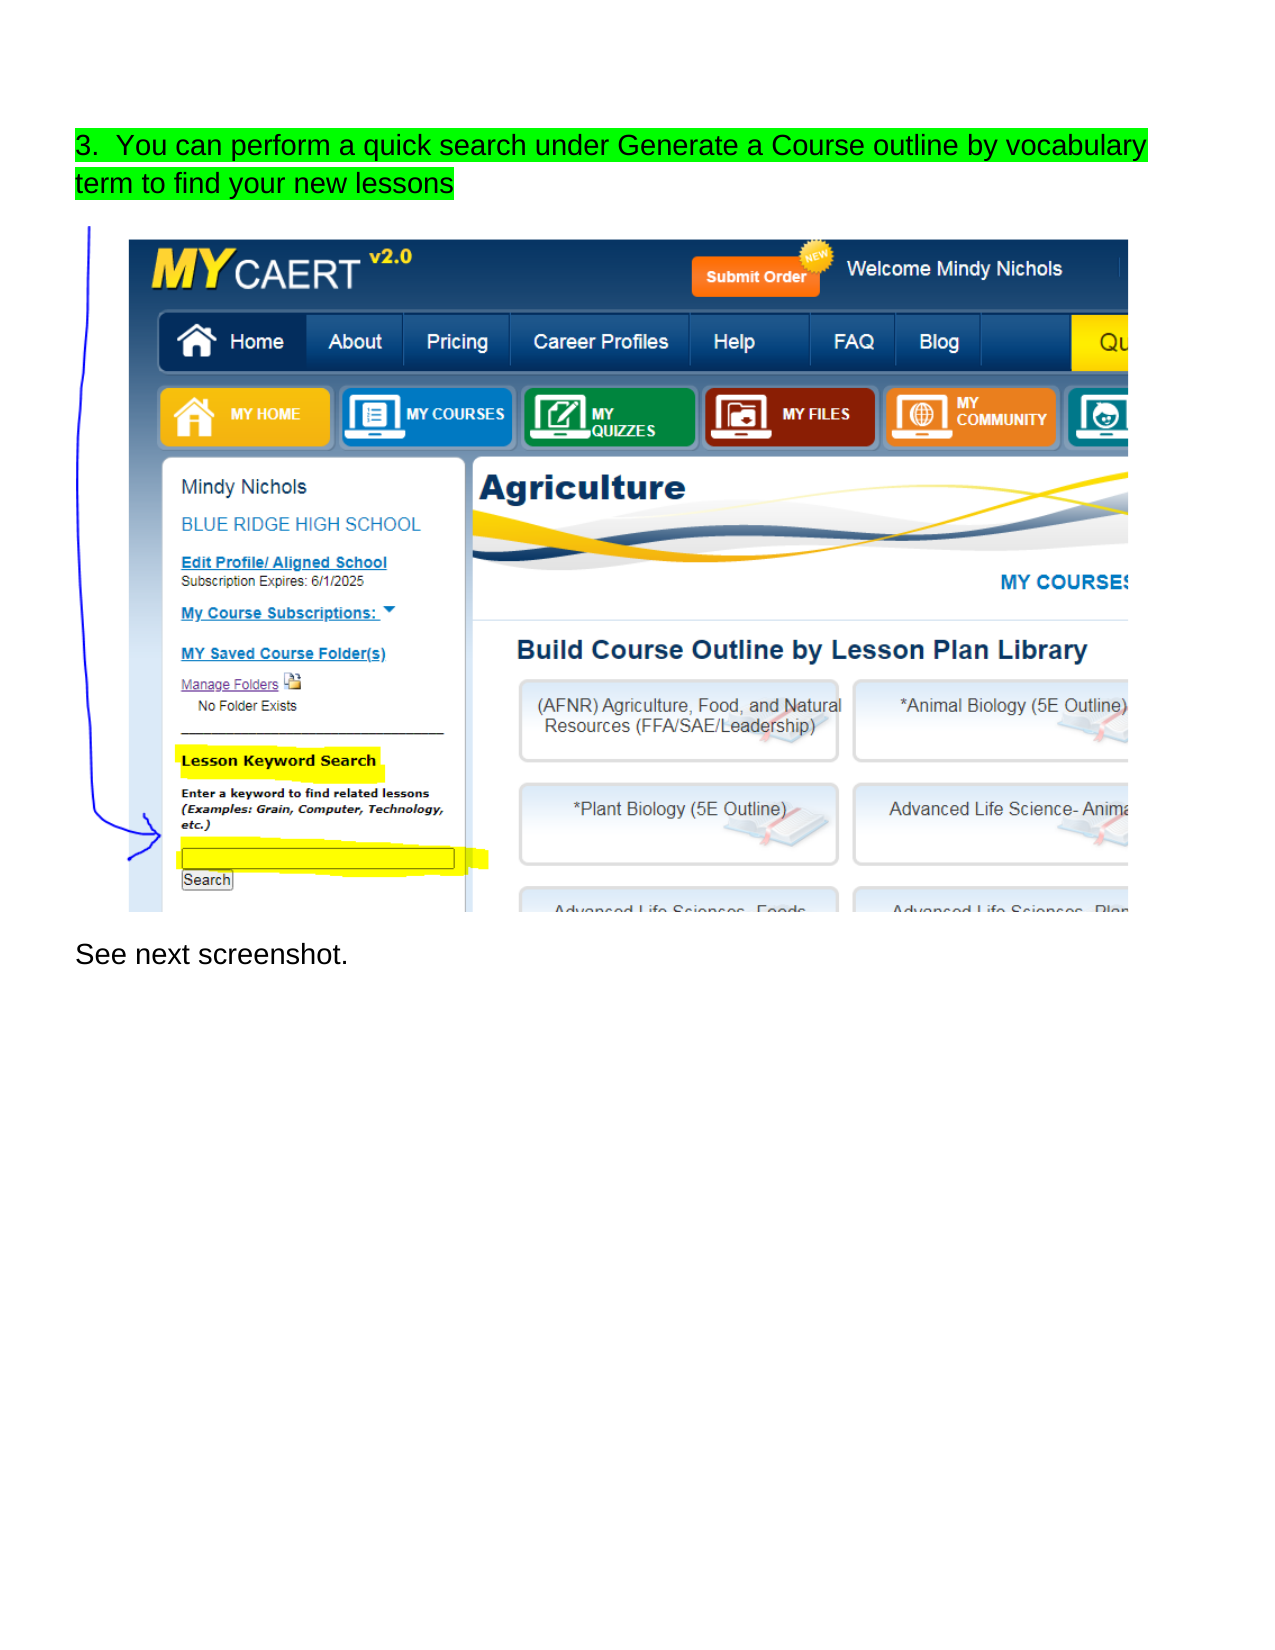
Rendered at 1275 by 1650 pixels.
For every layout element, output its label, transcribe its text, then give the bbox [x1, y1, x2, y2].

text 3. You can perform a quick search under Generate a Course outline by vocabulary term to find your new lessons [75, 128, 1200, 200]
text See next screenshot. [75, 937, 1200, 971]
picture [75, 226, 1129, 912]
